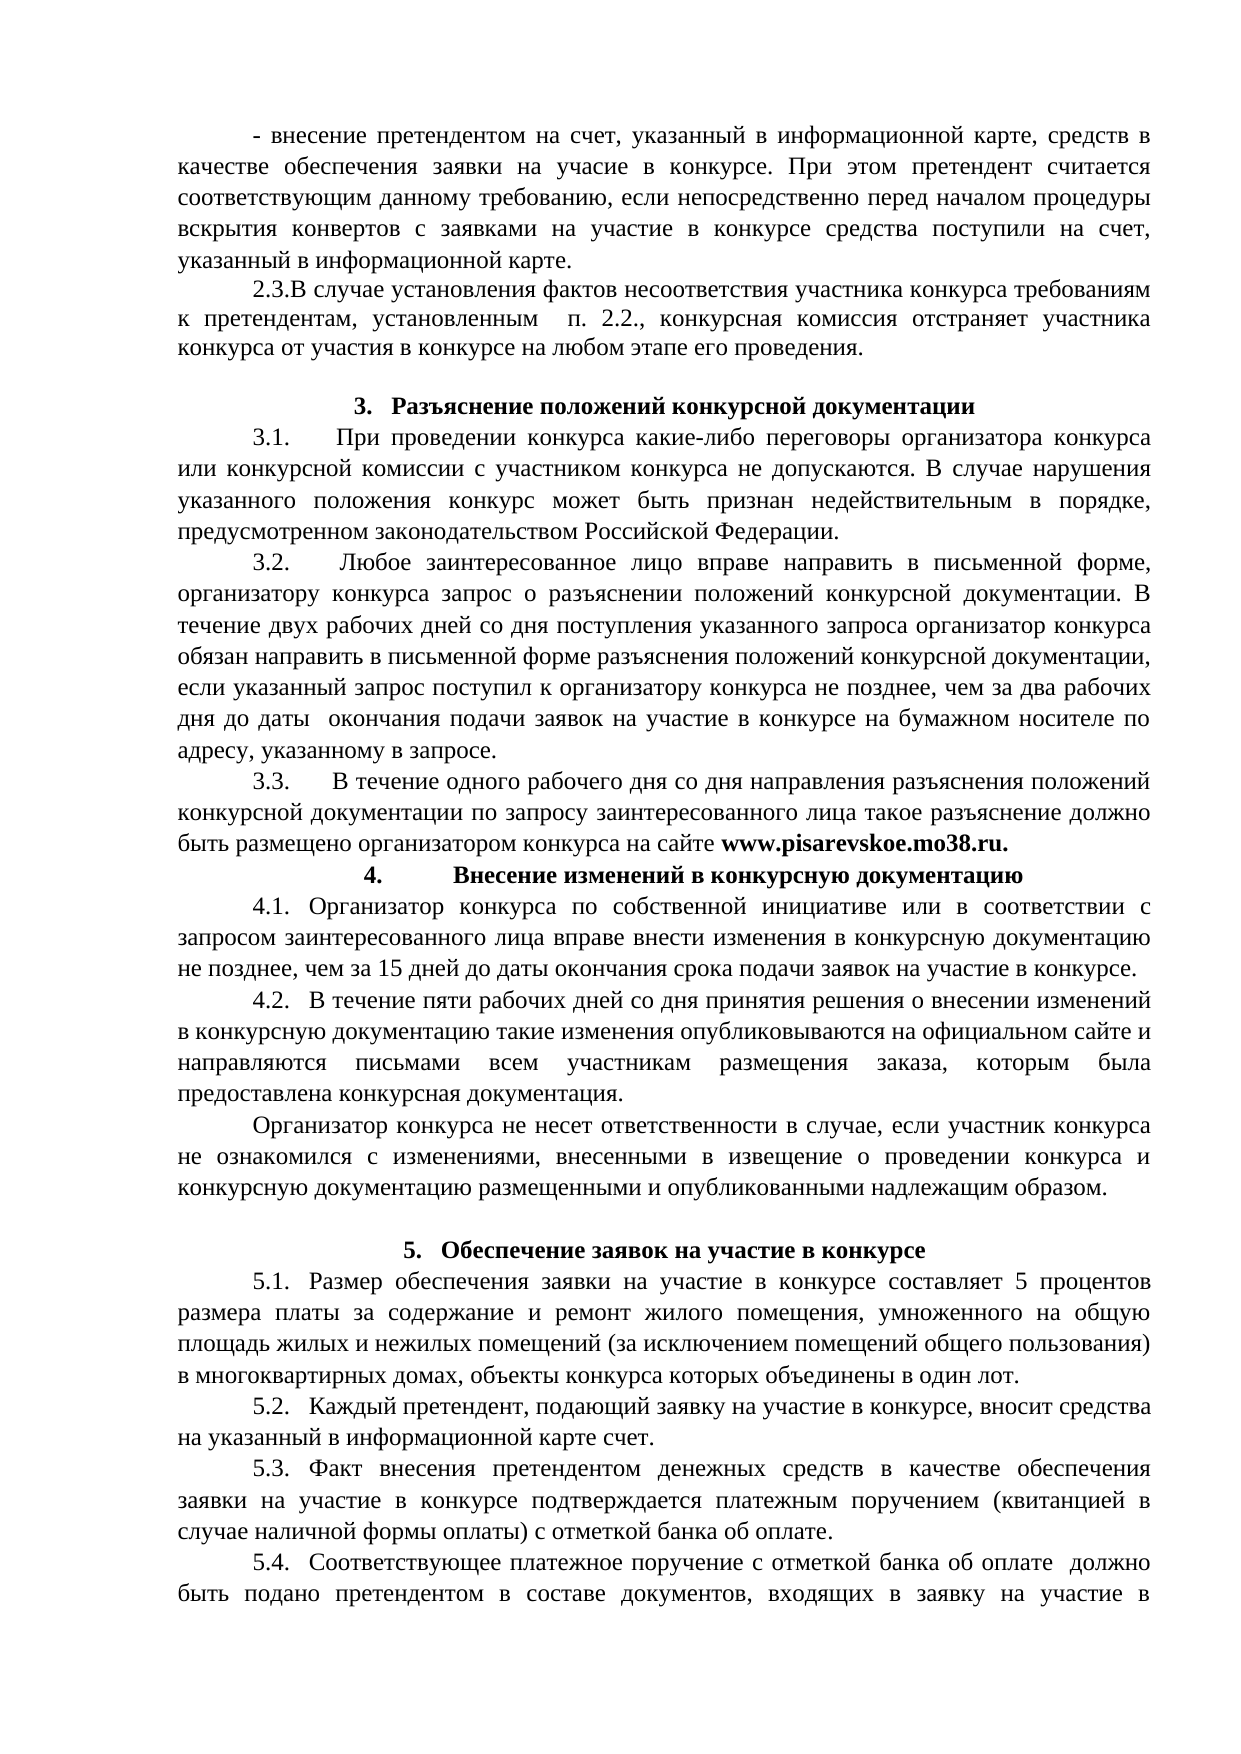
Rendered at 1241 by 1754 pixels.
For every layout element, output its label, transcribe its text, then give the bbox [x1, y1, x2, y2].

list Организатор конкурса по собственной инициативе или в соответствии с запросом заинтересованного лица вправе внести изменения в конкурсную документацию не позднее, чем за 15 дней до даты окончания срока подачи заявок на участие в конкурсе. [177, 889, 1152, 983]
list Размер обеспечения заявки на участие в конкурсе составляет 5 процентов размера платы за содержание и ремонт жилого помещения, умноженного на общую площадь жилых и нежилых помещений (за исключением помещений общего пользования) в многоквартирных домах, объекты конкурса которых объединены в один лот. [177, 1264, 1152, 1389]
text 2.3.В случае установления фактов несоответствия участника конкурса требованиям к претендентам, установленным п. 2.2., конкурсная комиссия отстраняет участника конкурса от участия в конкурсе на любом этапе его проведения. [177, 274, 1152, 361]
text - внесение претендентом на счет, указанный в информационной карте, средств в качестве обеспечения заявки на учасие в конкурсе. При этом претендент считается соответствующим данному требованию, если непосредственно перед началом процедуры вскрытия конвертов с заявками на участие в конкурсе средства поступили на счет, указанный в информационной карте. [177, 118, 1152, 274]
list Внесение изменений в конкурсную документацию [177, 858, 1152, 889]
text Организатор конкурса не несет ответственности в случае, если участник конкурса не ознакомился с изменениями, внесенными в извещение о проведении конкурса и конкурсную документацию размещенными и опубликованными надлежащим образом. [177, 1108, 1152, 1202]
list При проведении конкурса какие-либо переговоры организатора конкурса или конкурсной комиссии с участником конкурса не допускаются. В случае нарушения указанного положения конкурс может быть признан недействительным в порядке, предусмотренном законодательством Российской Федерации. [177, 421, 1152, 546]
list В течение одного рабочего дня со дня направления разъяснения положений конкурсной документации по запросу заинтересованного лица такое разъяснение должно быть размещено организатором конкурса на сайте www.pisarevskoe.mo38.ru. [177, 764, 1152, 858]
list Факт внесения претендентом денежных средств в качестве обеспечения заявки на участие в конкурсе подтверждается платежным поручением (квитанцией в случае наличной формы оплаты) с отметкой банка об оплате. [177, 1452, 1152, 1546]
list Разъяснение положений конкурсной документации [177, 389, 1152, 421]
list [177, 1546, 1152, 1608]
list Обеспечение заявок на участие в конкурсе [177, 1233, 1152, 1264]
list В течение пяти рабочих дней со дня принятия решения о внесении изменений в конкурсную документацию такие изменения опубликовываются на официальном сайте и направляются письмами всем участникам размещения заказа, которым была предоставлена конкурсная документация. [177, 983, 1152, 1108]
list Каждый претендент, подающий заявку на участие в конкурсе, вносит средства на указанный в информационной карте счет. [177, 1389, 1152, 1452]
list Любое заинтересованное лицо вправе направить в письменной форме, организатору конкурса запрос о разъяснении положений конкурсной документации. В течение двух рабочих дней со дня поступления указанного запроса организатор конкурса обязан направить в письменной форме разъяснения положений конкурсной документации, если указанный запрос поступил к организатору конкурса не позднее, чем за два рабочих дня до даты окончания подачи заявок на участие в конкурсе на бумажном носителе по адресу, указанному в запросе. [177, 546, 1152, 764]
